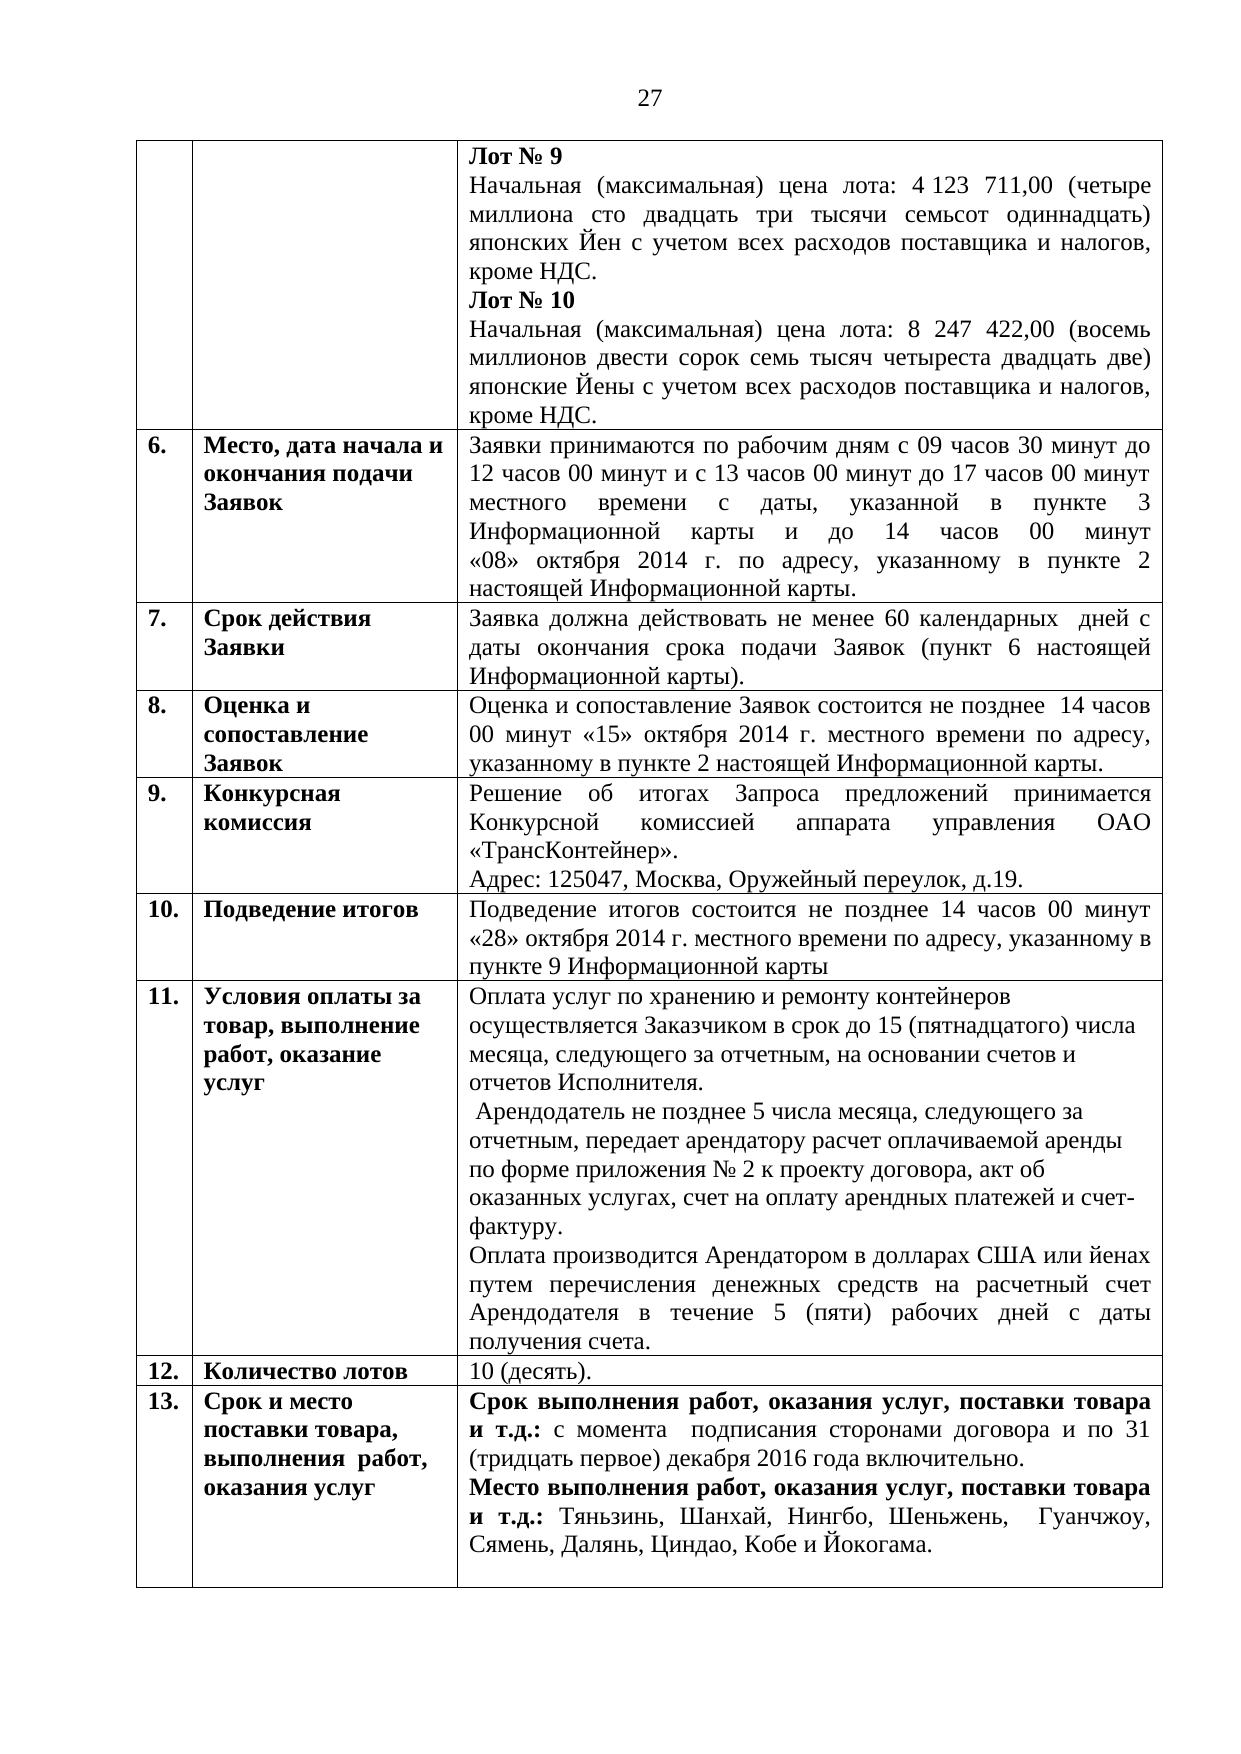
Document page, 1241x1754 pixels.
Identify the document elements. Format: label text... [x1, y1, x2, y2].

table_cell Срок и место поставки товара, выполнения работ, оказания услуг [193, 1386, 457, 1587]
table_cell Срок выполнения работ, оказания услуг, поставки товара и т.д.: с момента подписания сторонами договора и по 31 (тридцать первое) декабря 2016 года включительно. Место выполнения работ, оказания услуг, поставки товара и т.д.: Тяньзинь, Шанхай, Нингбо, Шеньжень, Гуанчжоу, Сямень, Далянь, Циндао, Кобе и Йокогама. [458, 1386, 1162, 1587]
table_cell Оценка и сопоставление Заявок [193, 691, 457, 777]
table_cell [458, 141, 1162, 429]
table_cell 9. [137, 778, 192, 893]
table_cell Оценка и сопоставление Заявок состоится не позднее 14 часов 00 минут «15» октября 2014 г. местного времени по адресу, указанному в пункте 2 настоящей Информационной карты. [458, 691, 1162, 777]
table_cell Заявки принимаются по рабочим дням с 09 часов 30 минут до 12 часов 00 минут и с 13 часов 00 минут до 17 часов 00 минут местного времени с даты, указанной в пункте 3 Информационной карты и до 14 часов 00 минут «08» октября 2014 г. по адресу, указанному в пункте 2 настоящей Информационной карты. [458, 430, 1162, 602]
table_cell 7. [137, 603, 192, 689]
table_cell Оплата услуг по хранению и ремонту контейнеров осуществляется Заказчиком в срок до 15 (пятнадцатого) числа месяца, следующего за отчетным, на основании счетов и отчетов Исполнителя. Арендодатель не позднее 5 числа месяца, следующего за отчетным, передает арендатору расчет оплачиваемой аренды по форме приложения № 2 к проекту договора, акт об оказанных услугах, счет на оплату арендных платежей и счет-фактуру. Оплата производится Арендатором в долларах США или йенах путем перечисления денежных средств на расчетный счет Арендодателя в течение 5 (пяти) рабочих дней с даты получения счета. [458, 981, 1162, 1355]
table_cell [193, 141, 457, 429]
table_cell 10 (десять). [458, 1356, 1162, 1385]
table_cell Решение об итогах Запроса предложений принимается Конкурсной комиссией аппарата управления ОАО «ТрансКонтейнер». Адрес: 125047, Москва, Оружейный переулок, д.19. [458, 778, 1162, 893]
table_cell Конкурсная комиссия [193, 778, 457, 893]
table_cell 8. [137, 691, 192, 777]
table_cell 6. [137, 430, 192, 602]
table_cell Количество лотов [193, 1356, 457, 1385]
table_cell 11. [137, 981, 192, 1355]
table_cell Подведение итогов [193, 894, 457, 980]
table_cell Срок действия Заявки [193, 603, 457, 689]
table_cell Заявка должна действовать не менее 60 календарных дней с даты окончания срока подачи Заявок (пункт 6 настоящей Информационной карты). [458, 603, 1162, 689]
table_cell 12. [137, 1356, 192, 1385]
table_cell 13. [137, 1386, 192, 1587]
table_cell 5. [137, 141, 192, 429]
table_cell Место, дата начала и окончания подачи Заявок [193, 430, 457, 602]
table_cell Условия оплаты за товар, выполнение работ, оказание услуг [193, 981, 457, 1355]
table_cell Подведение итогов состоится не позднее 14 часов 00 минут «28» октября 2014 г. местного времени по адресу, указанному в пункте 9 Информационной карты [458, 894, 1162, 980]
table_cell 10. [137, 894, 192, 980]
